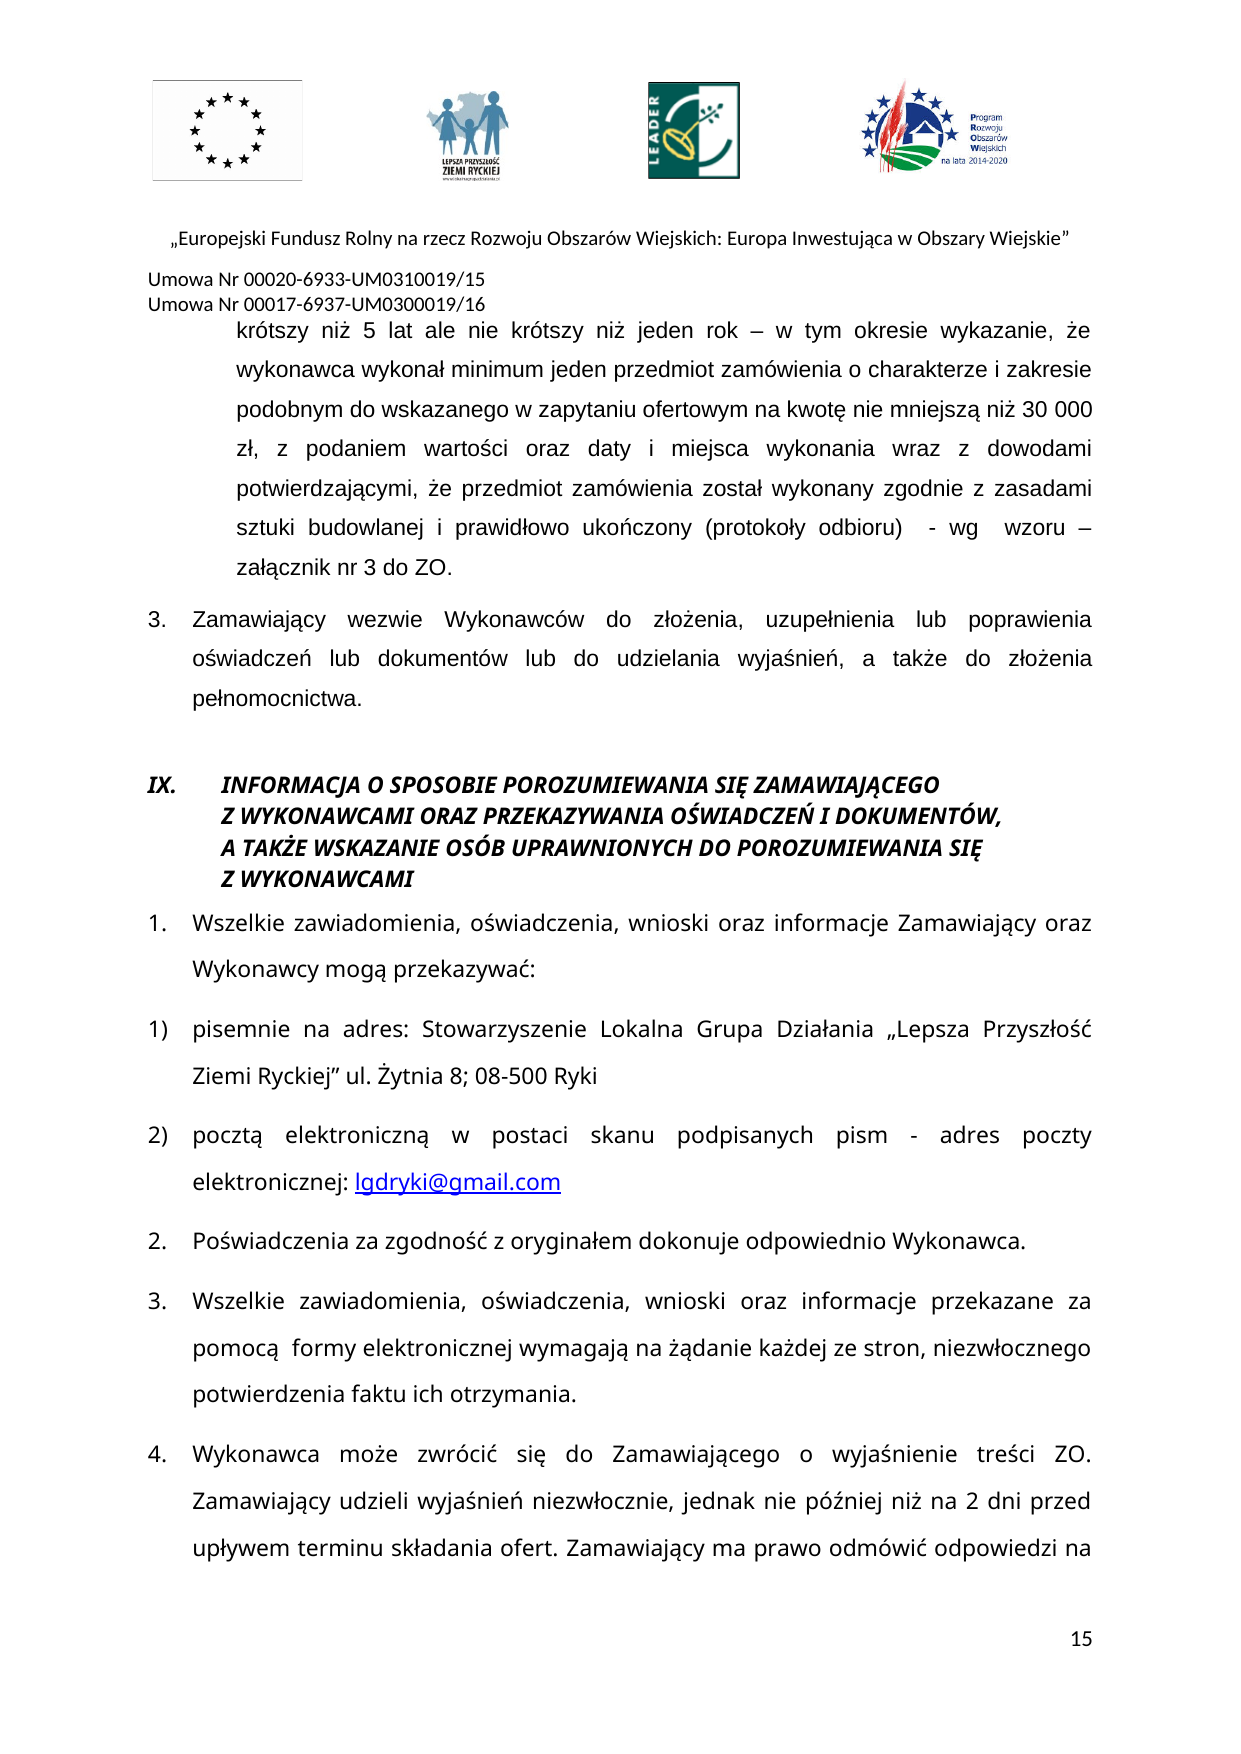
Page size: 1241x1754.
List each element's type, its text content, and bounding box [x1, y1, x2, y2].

list pocztą elektroniczną w postaci skanu podpisanych pism - adres poczty elektronicznej: lgdryki@gmail.com [148, 1119, 1093, 1197]
picture [426, 91, 509, 181]
picture [648, 82, 741, 181]
list Wszelkie zawiadomienia, oświadczenia, wnioski oraz informacje przekazane za pomocą formy elektronicznej wymagają na żądanie każdej ze stron, niezwłocznego potwierdzenia faktu ich otrzymania. [148, 1285, 1093, 1410]
list pisemnie na adres: Stowarzyszenie Lokalna Grupa Działania „Lepsza Przyszłość Ziemi Ryckiej” ul. Żytnia 8; 08-500 Ryki [148, 1013, 1093, 1091]
list Zamawiający wezwie Wykonawców do złożenia, uzupełnienia lub poprawienia oświadczeń lub dokumentów lub do udzielania wyjaśnień, a także do złożenia pełnomocnictwa. [148, 606, 1093, 711]
picture [152, 80, 303, 181]
subtitle IX. INFORMACJA O SPOSOBIE POROZUMIEWANIA SIĘ ZAMAWIAJĄCEGO Z WYKONAWCAMI ORAZ PRZEKAZYWANIA OŚWIADCZEŃ I DOKUMENTÓW, A TAKŻE WSKAZANIE OSÓB UPRAWNIONYCH DO POROZUMIEWANIA SIĘ Z WYKONAWCAMI [148, 769, 1093, 894]
list Poświadczenia za zgodność z oryginałem dokonuje odpowiednio Wykonawca. [148, 1225, 1093, 1257]
list Wszelkie zawiadomienia, oświadczenia, wnioski oraz informacje Zamawiający oraz Wykonawcy mogą przekazywać: [148, 907, 1093, 985]
picture [854, 73, 1019, 181]
